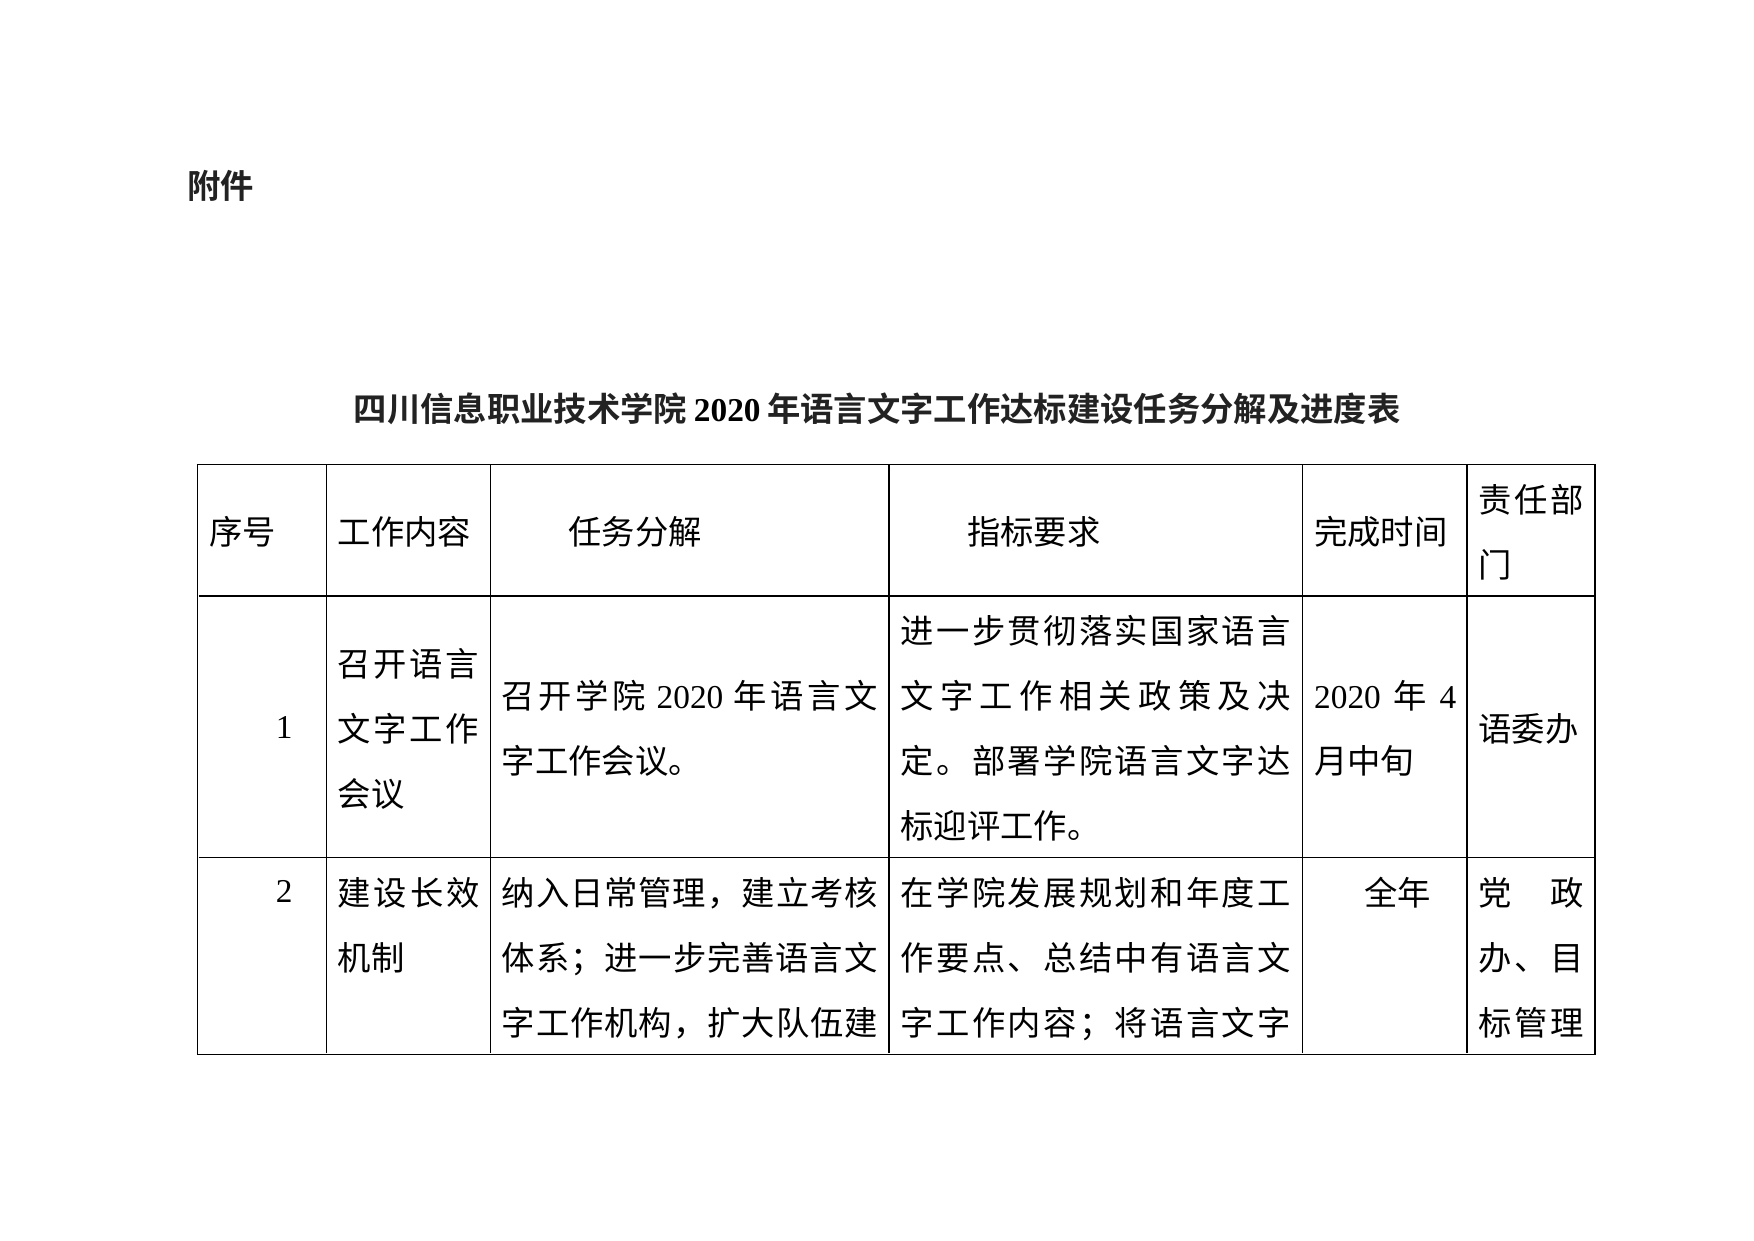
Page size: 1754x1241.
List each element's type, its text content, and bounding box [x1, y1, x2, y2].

table_header 责任部门 [1468, 465, 1594, 595]
table_header 工作内容 [327, 465, 490, 595]
text 四川信息职业技术学院2020年语言文字工作达标建设任务分解及进度表 [187, 383, 1567, 431]
table_cell 建设长效机制 [327, 858, 490, 1053]
table_cell 全年 [1303, 858, 1466, 1053]
table_cell 进一步贯彻落实国家语言文字工作相关政策及决定。部署学院语言文字达标迎评工作。 [890, 597, 1302, 857]
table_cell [491, 858, 888, 1053]
table_header 任务分解 [491, 465, 888, 595]
text 附件 [187, 160, 1567, 208]
table_header 完成时间 [1303, 465, 1466, 595]
table_cell 语委办 [1468, 597, 1594, 857]
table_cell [890, 858, 1302, 1053]
table_header 指标要求 [890, 465, 1302, 595]
table_cell 1 [198, 596, 326, 857]
table_cell 党政办、目标管理处 [1468, 858, 1594, 1053]
table_cell 2020年4月中旬 [1303, 597, 1466, 857]
table_cell 召开语言文字工作会议 [327, 597, 490, 857]
table_cell 召开学院2020年语言文字工作会议。 [491, 597, 888, 857]
table_header 序号 [198, 465, 326, 595]
table_cell 2 [198, 858, 326, 1053]
